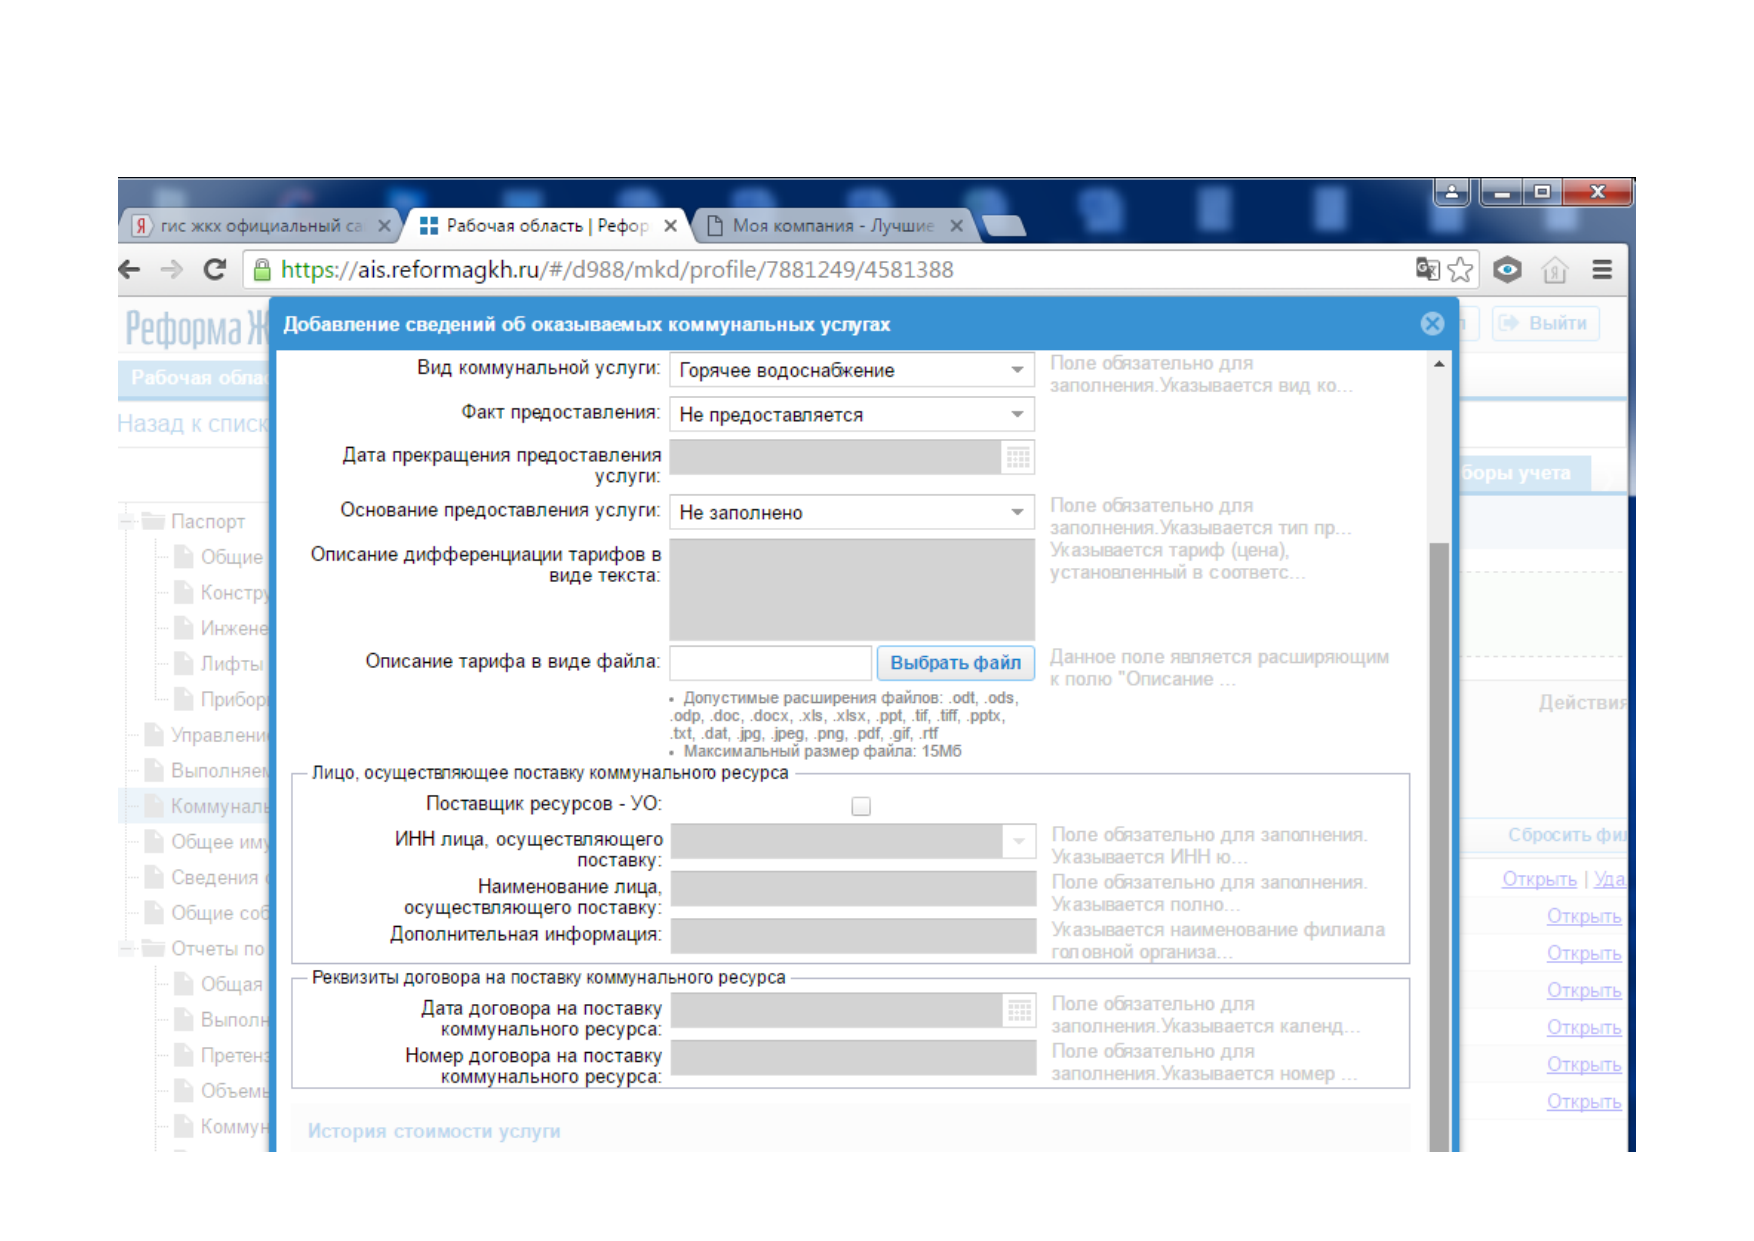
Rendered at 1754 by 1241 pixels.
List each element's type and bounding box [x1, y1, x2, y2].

picture [118, 177, 1636, 1152]
